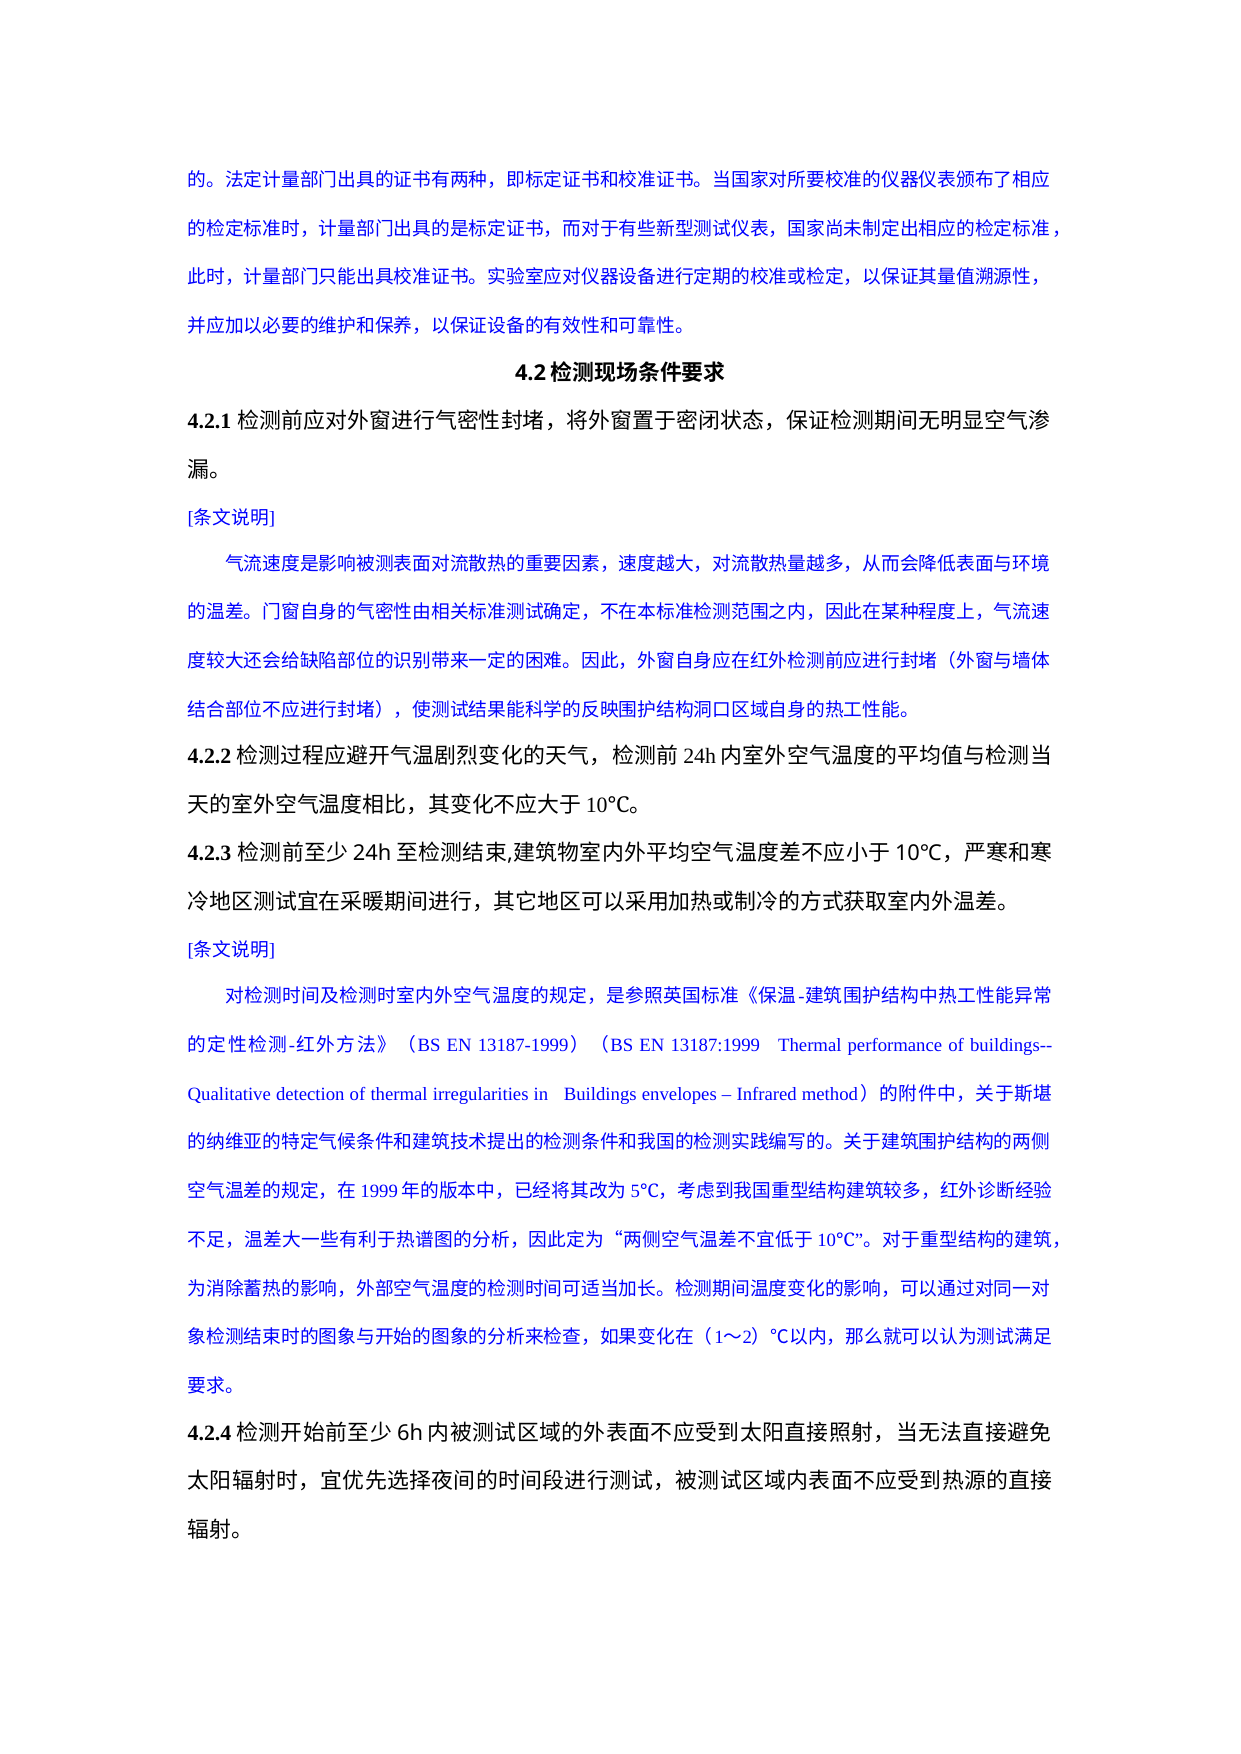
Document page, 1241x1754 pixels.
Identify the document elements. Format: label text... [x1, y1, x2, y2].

text 4.2.1 检测前应对外窗进行气密性封堵，将外窗置于密闭状态，保证检测期间无明显空气渗漏。 [187, 403, 1053, 484]
text 对检测时间及检测时室内外空气温度的规定，是参照英国标准《保温-建筑围护结构中热工性能异常的定性检测-红外方法》（BS EN 13187-1999）（BS EN 13187:1999 Thermal performance of buildings-- Qualitative detection of thermal irregularities in Buildings envelopes – Infrared method）的附件中，关于斯堪的纳维亚的特定气候条件和建筑技术提出的检测条件和我国的检测实践编写的。关于建筑围护结构的两侧空气温差的规定，在1999年的版本中，已经将其改为5℃，考虑到我国重型结构建筑较多，红外诊断经验不足，温差大一些有利于热谱图的分析，因此定为“两侧空气温差不宜低于10℃”。对于重型结构的建筑，为消除蓄热的影响，外部空气温度的检测时间可适当加长。检测期间温度变化的影响，可以通过对同一对象检测结束时的图象与开始的图象的分析来检查，如果变化在（1～2）℃以内，那么就可以认为测试满足要求。 [187, 978, 1053, 1401]
text 4.2.3 检测前至少24h至检测结束,建筑物室内外平均空气温度差不应小于10℃，严寒和寒冷地区测试宜在采暖期间进行，其它地区可以采用加热或制冷的方式获取室内外温差。 [187, 835, 1053, 916]
text [条文说明] [187, 500, 1053, 532]
text 气流速度是影响被测表面对流散热的重要因素，速度越大，对流散热量越多，从而会降低表面与环境的温差。门窗自身的气密性由相关标准测试确定，不在本标准检测范围之内，因此在某种程度上，气流速度较大还会给缺陷部位的识别带来一定的困难。因此，外窗自身应在红外检测前应进行封堵（外窗与墙体结合部位不应进行封堵），使测试结果能科学的反映围护结构洞口区域自身的热工性能。 [187, 546, 1053, 724]
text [187, 162, 1053, 341]
text 4.2.4检测开始前至少6h内被测试区域的外表面不应受到太阳直接照射，当无法直接避免太阳辐射时，宜优先选择夜间的时间段进行测试，被测试区域内表面不应受到热源的直接辐射。 [187, 1414, 1053, 1544]
text 4.2检测现场条件要求 [187, 354, 1053, 387]
text [条文说明] [187, 932, 1053, 965]
text 4.2.2检测过程应避开气温剧烈变化的天气，检测前24h内室外空气温度的平均值与检测当天的室外空气温度相比，其变化不应大于10℃。 [187, 738, 1053, 819]
